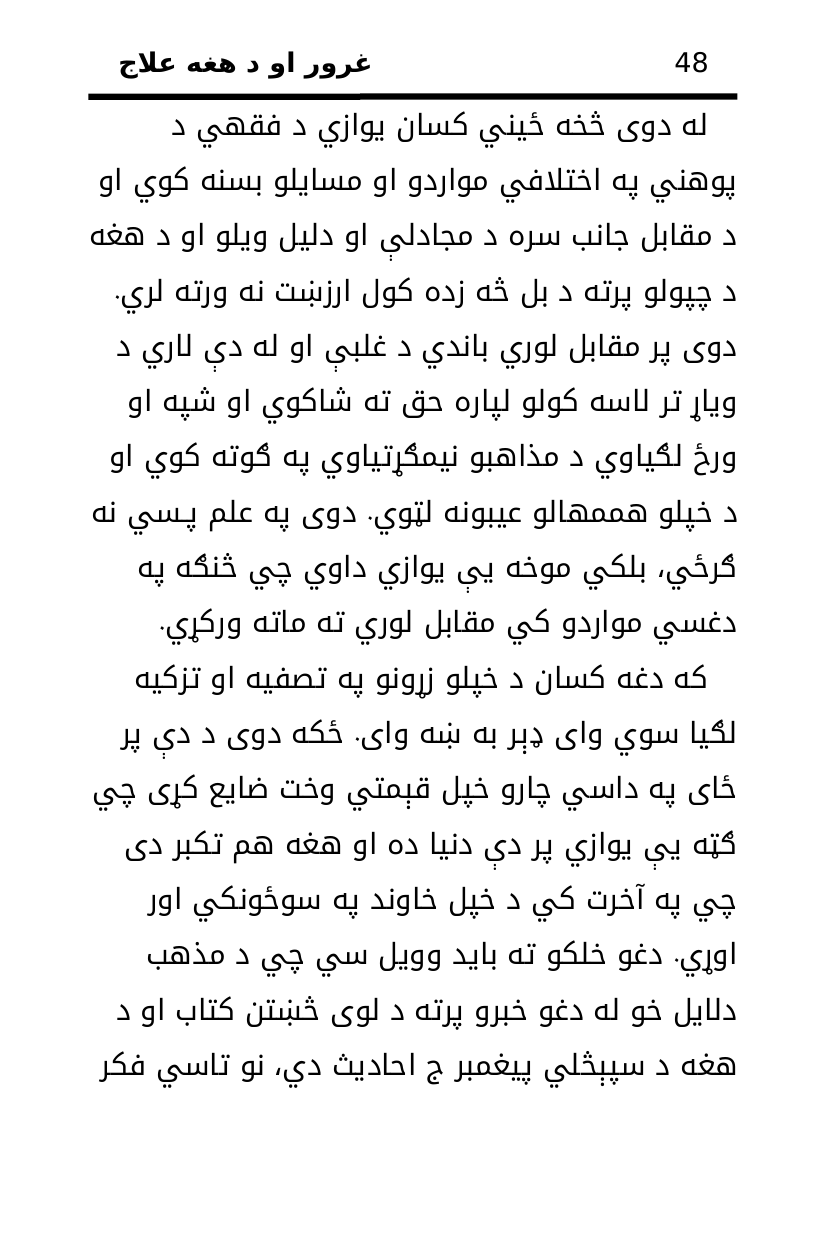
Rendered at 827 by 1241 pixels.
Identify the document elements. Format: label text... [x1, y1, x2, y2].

text له دوى څخه ځيني کسان يوازي د فقهي د پوهني په اختلافي مواردو او مسايلو بسنه کوي او د مقابل جانب سره د مجادلې او دليل ويلو او د هغه د چپولو پرته د بل څه زده کول ارزښت نه ورته لري. دوى پر مقابل لوري باندي د غلبې او له دې لاري د وياړ تر لاسه کولو لپاره حق ته شاکوي او شپه او ورځ لګياوي د مذاهبو نيمګړتياوي په ګوته کوي او د خپلو هممهالو عيبونه لټوي. دوى په علم پـسي نه ګرځي، بلکي موخه يې يوازي داوي چي څنګه په دغسي مواردو کي مقابل لوري ته ماته ورکړي. [89, 98, 738, 651]
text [89, 651, 738, 1093]
